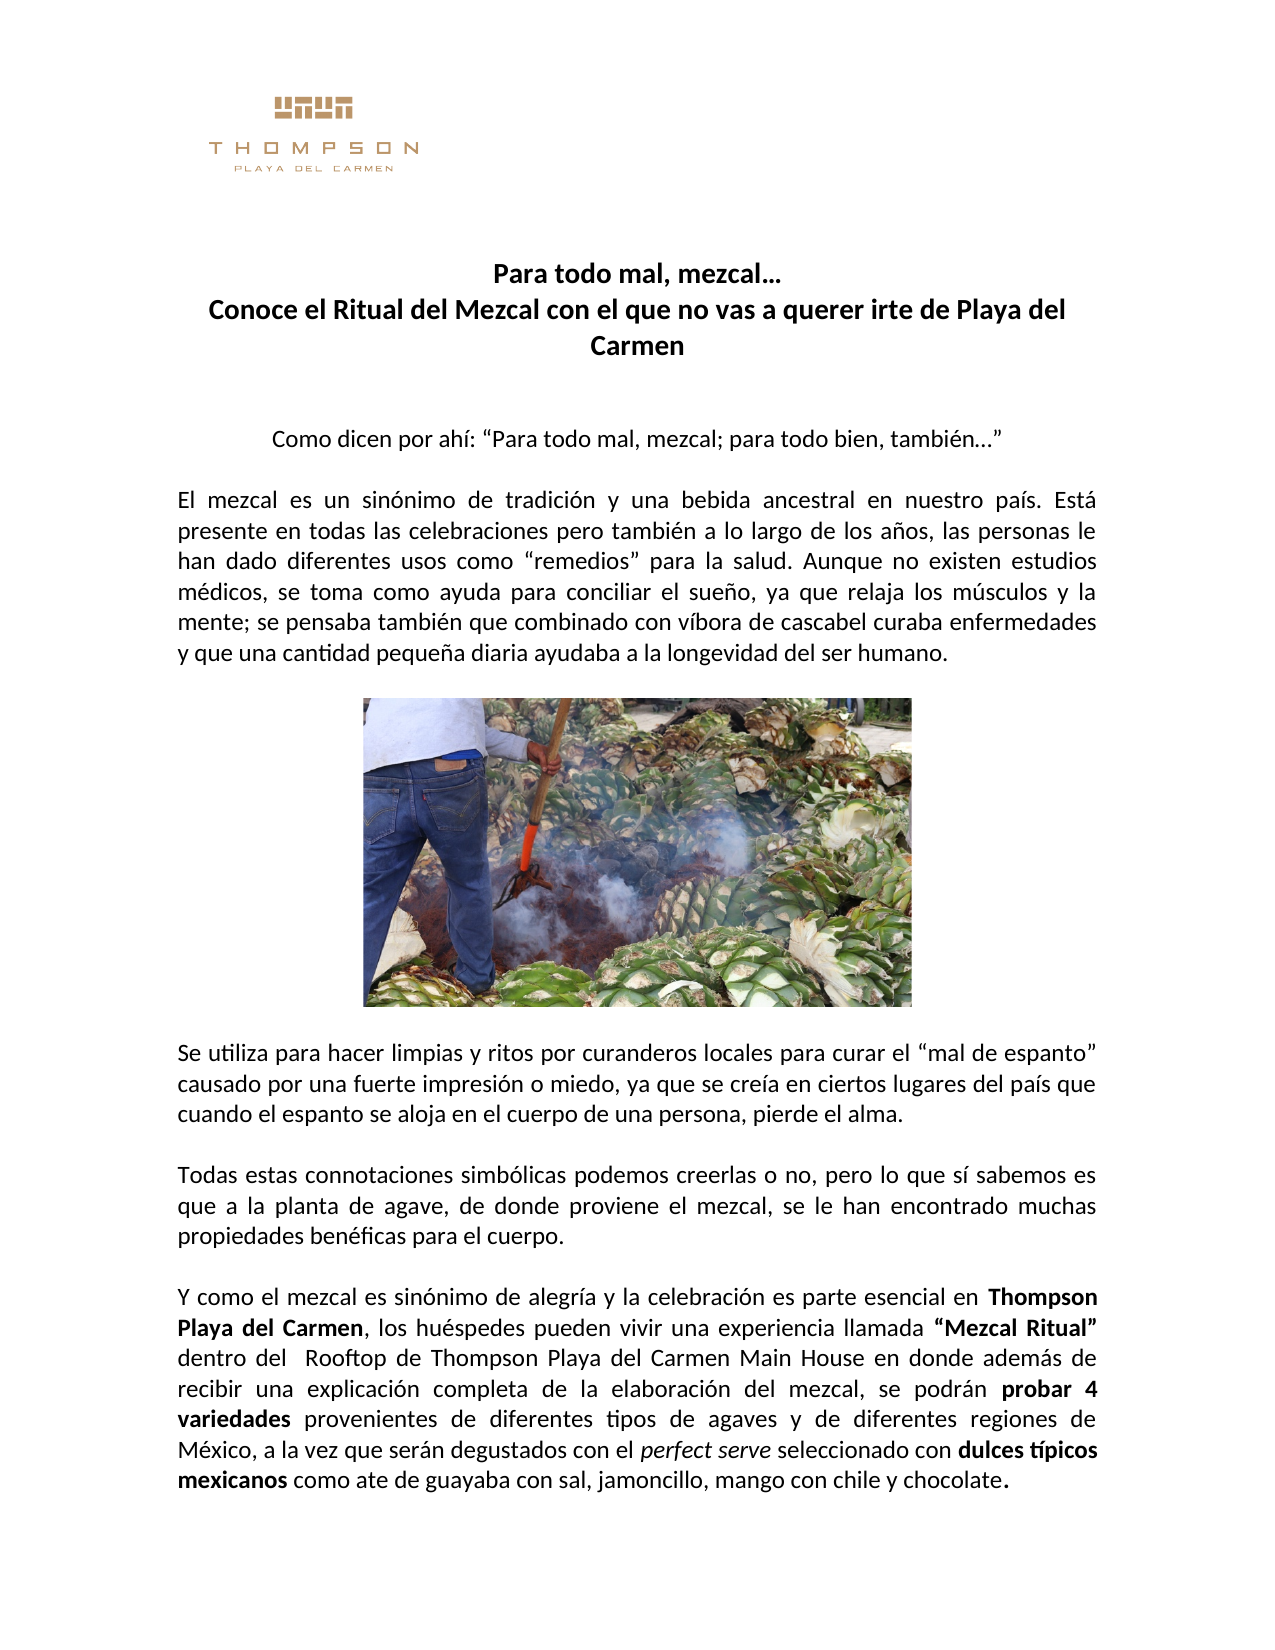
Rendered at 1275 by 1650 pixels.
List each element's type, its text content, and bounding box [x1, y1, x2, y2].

text Se utiliza para hacer limpias y ritos por curanderos locales para curar el “mal de espanto” causado por una fuerte impresión o miedo, ya que se creía en ciertos lugares del país que cuando el espanto se aloja en el cuerpo de una persona, pierde el alma. [177, 1037, 1098, 1129]
picture [182, 73, 445, 195]
text Y como el mezcal es sinónimo de alegría y la celebración es parte esencial en Thompson Playa del Carmen, los huéspedes pueden vivir una experiencia llamada “Mezcal Ritual” dentro del Rooftop de Thompson Playa del Carmen Main House en donde además de recibir una explicación completa de la elaboración del mezcal, se podrán probar 4 variedades provenientes de diferentes tipos de agaves y de diferentes regiones de México, a la vez que serán degustados con el perfect serve seleccionado con dulces típicos mexicanos como ate de guayaba con sal, jamoncillo, mango con chile y chocolate. [177, 1281, 1098, 1495]
text Conoce el Ritual del Mezcal con el que no vas a querer irte de Playa del Carmen [177, 291, 1098, 362]
text Como dicen por ahí: “Para todo mal, mezcal; para todo bien, también…” [177, 423, 1098, 454]
picture [363, 698, 912, 1007]
text Para todo mal, mezcal… [177, 256, 1098, 291]
text Todas estas connotaciones simbólicas podemos creerlas o no, pero lo que sí sabemos es que a la planta de agave, de donde proviene el mezcal, se le han encontrado muchas propiedades benéficas para el cuerpo. [177, 1159, 1098, 1251]
text El mezcal es un sinónimo de tradición y una bebida ancestral en nuestro país. Está presente en todas las celebraciones pero también a lo largo de los años, las personas le han dado diferentes usos como “remedios” para la salud. Aunque no existen estudios médicos, se toma como ayuda para conciliar el sueño, ya que relaja los músculos y la mente; se pensaba también que combinado con víbora de cascabel curaba enfermedades y que una cantidad pequeña diaria ayudaba a la longevidad del ser humano. [177, 484, 1098, 668]
